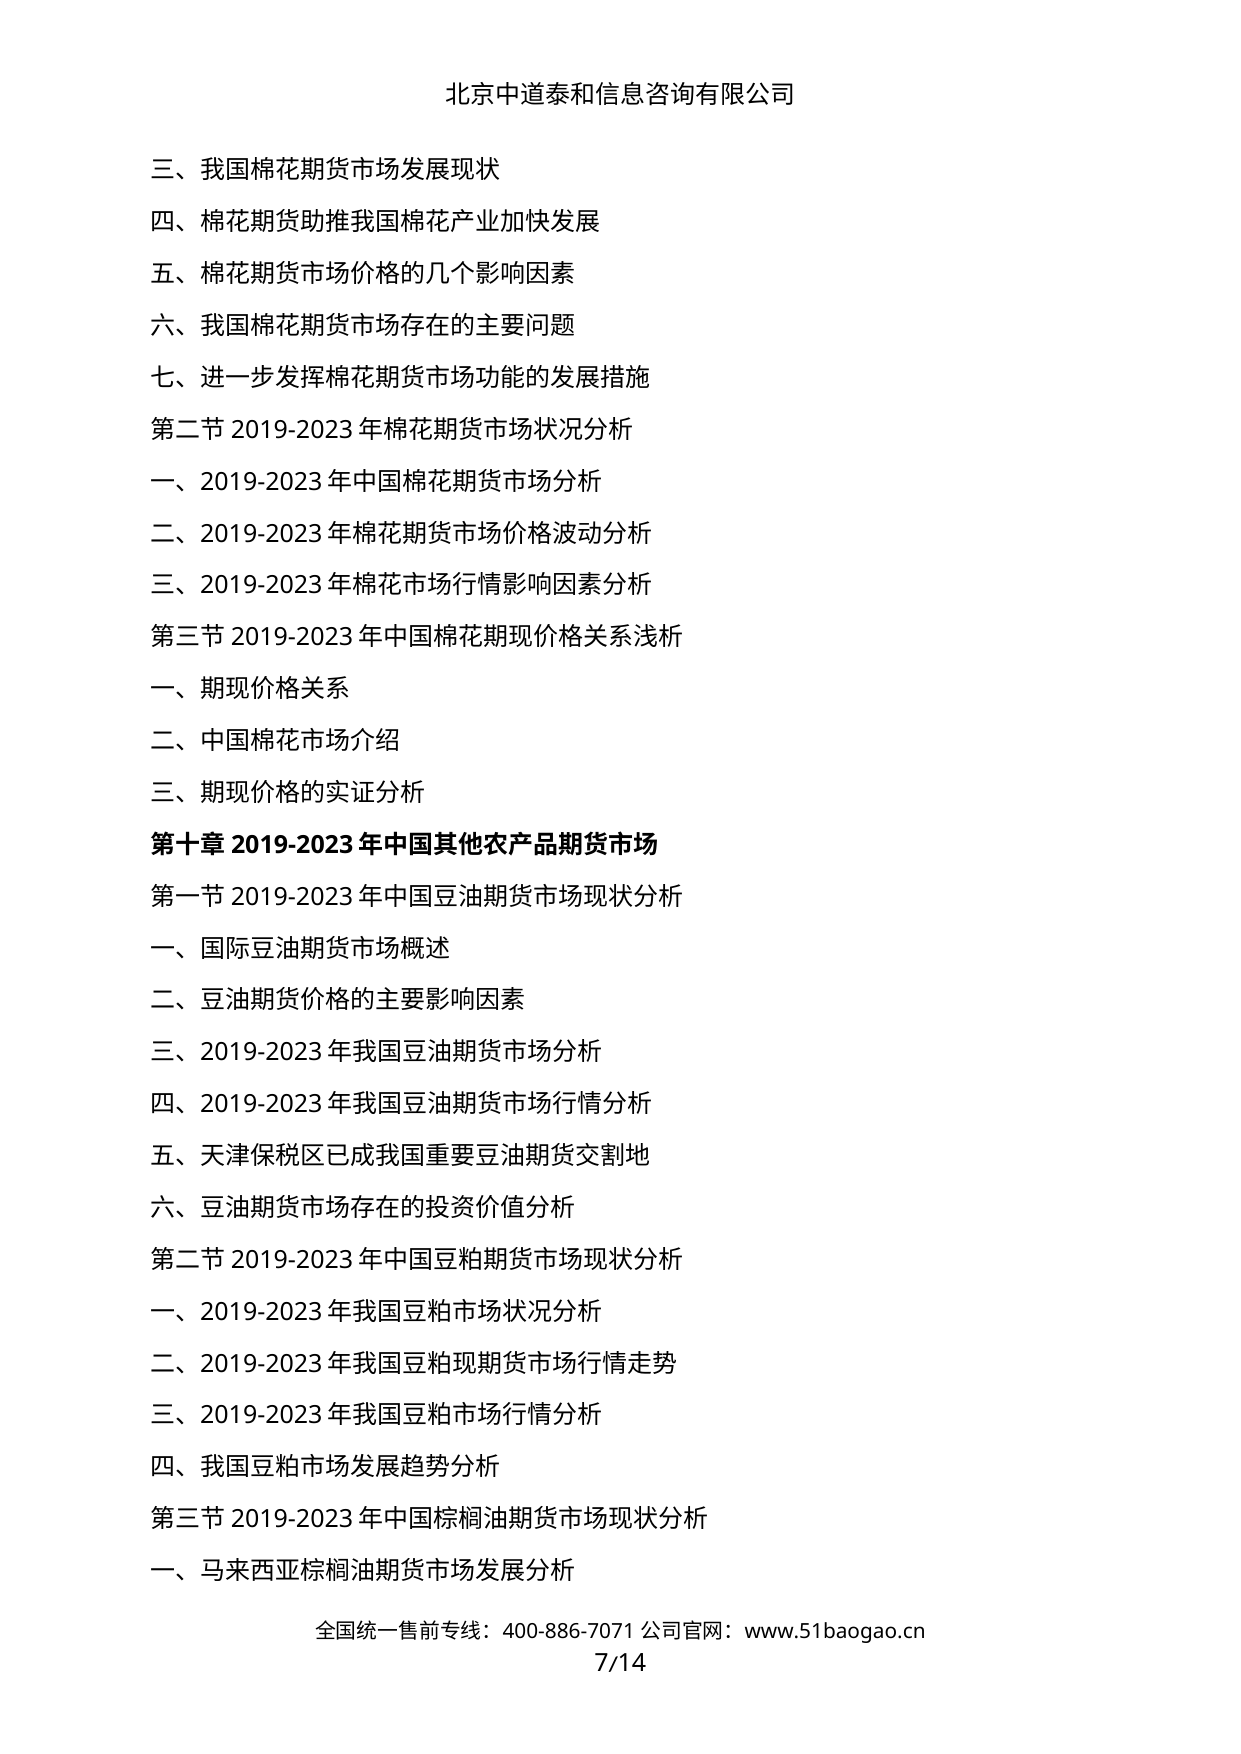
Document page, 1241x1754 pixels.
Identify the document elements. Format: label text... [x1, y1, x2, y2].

text 三、2019-2023年棉花市场行情影响因素分析 [150, 565, 1090, 601]
text 一、2019-2023年我国豆粕市场状况分析 [150, 1291, 1090, 1327]
text 三、我国棉花期货市场发展现状 [150, 150, 1090, 186]
text 第二节 2019-2023年中国豆粕期货市场现状分析 [150, 1239, 1090, 1276]
text 三、期现价格的实证分析 [150, 772, 1090, 809]
text 三、2019-2023年我国豆油期货市场分析 [150, 1032, 1090, 1068]
text 第一节 2019-2023年中国豆油期货市场现状分析 [150, 876, 1090, 912]
text 第二节 2019-2023年棉花期货市场状况分析 [150, 409, 1090, 446]
text 一、2019-2023年中国棉花期货市场分析 [150, 461, 1090, 497]
text 第三节 2019-2023年中国棉花期现价格关系浅析 [150, 617, 1090, 653]
text 一、期现价格关系 [150, 669, 1090, 705]
text 第三节 2019-2023年中国棕榈油期货市场现状分析 [150, 1499, 1090, 1535]
text 四、2019-2023年我国豆油期货市场行情分析 [150, 1084, 1090, 1120]
text 三、2019-2023年我国豆粕市场行情分析 [150, 1395, 1090, 1431]
text 二、豆油期货价格的主要影响因素 [150, 980, 1090, 1016]
text 二、2019-2023年我国豆粕现期货市场行情走势 [150, 1343, 1090, 1379]
text 第十章 2019-2023年中国其他农产品期货市场 [150, 824, 1090, 861]
text 六、我国棉花期货市场存在的主要问题 [150, 306, 1090, 342]
text 六、豆油期货市场存在的投资价值分析 [150, 1187, 1090, 1224]
text 五、天津保税区已成我国重要豆油期货交割地 [150, 1136, 1090, 1172]
text 七、进一步发挥棉花期货市场功能的发展措施 [150, 357, 1090, 394]
text 四、我国豆粕市场发展趋势分析 [150, 1447, 1090, 1483]
text 一、国际豆油期货市场概述 [150, 928, 1090, 964]
text 一、马来西亚棕榈油期货市场发展分析 [150, 1551, 1090, 1587]
text 二、2019-2023年棉花期货市场价格波动分析 [150, 513, 1090, 549]
text 四、棉花期货助推我国棉花产业加快发展 [150, 202, 1090, 238]
text 五、棉花期货市场价格的几个影响因素 [150, 254, 1090, 290]
text 二、中国棉花市场介绍 [150, 721, 1090, 757]
